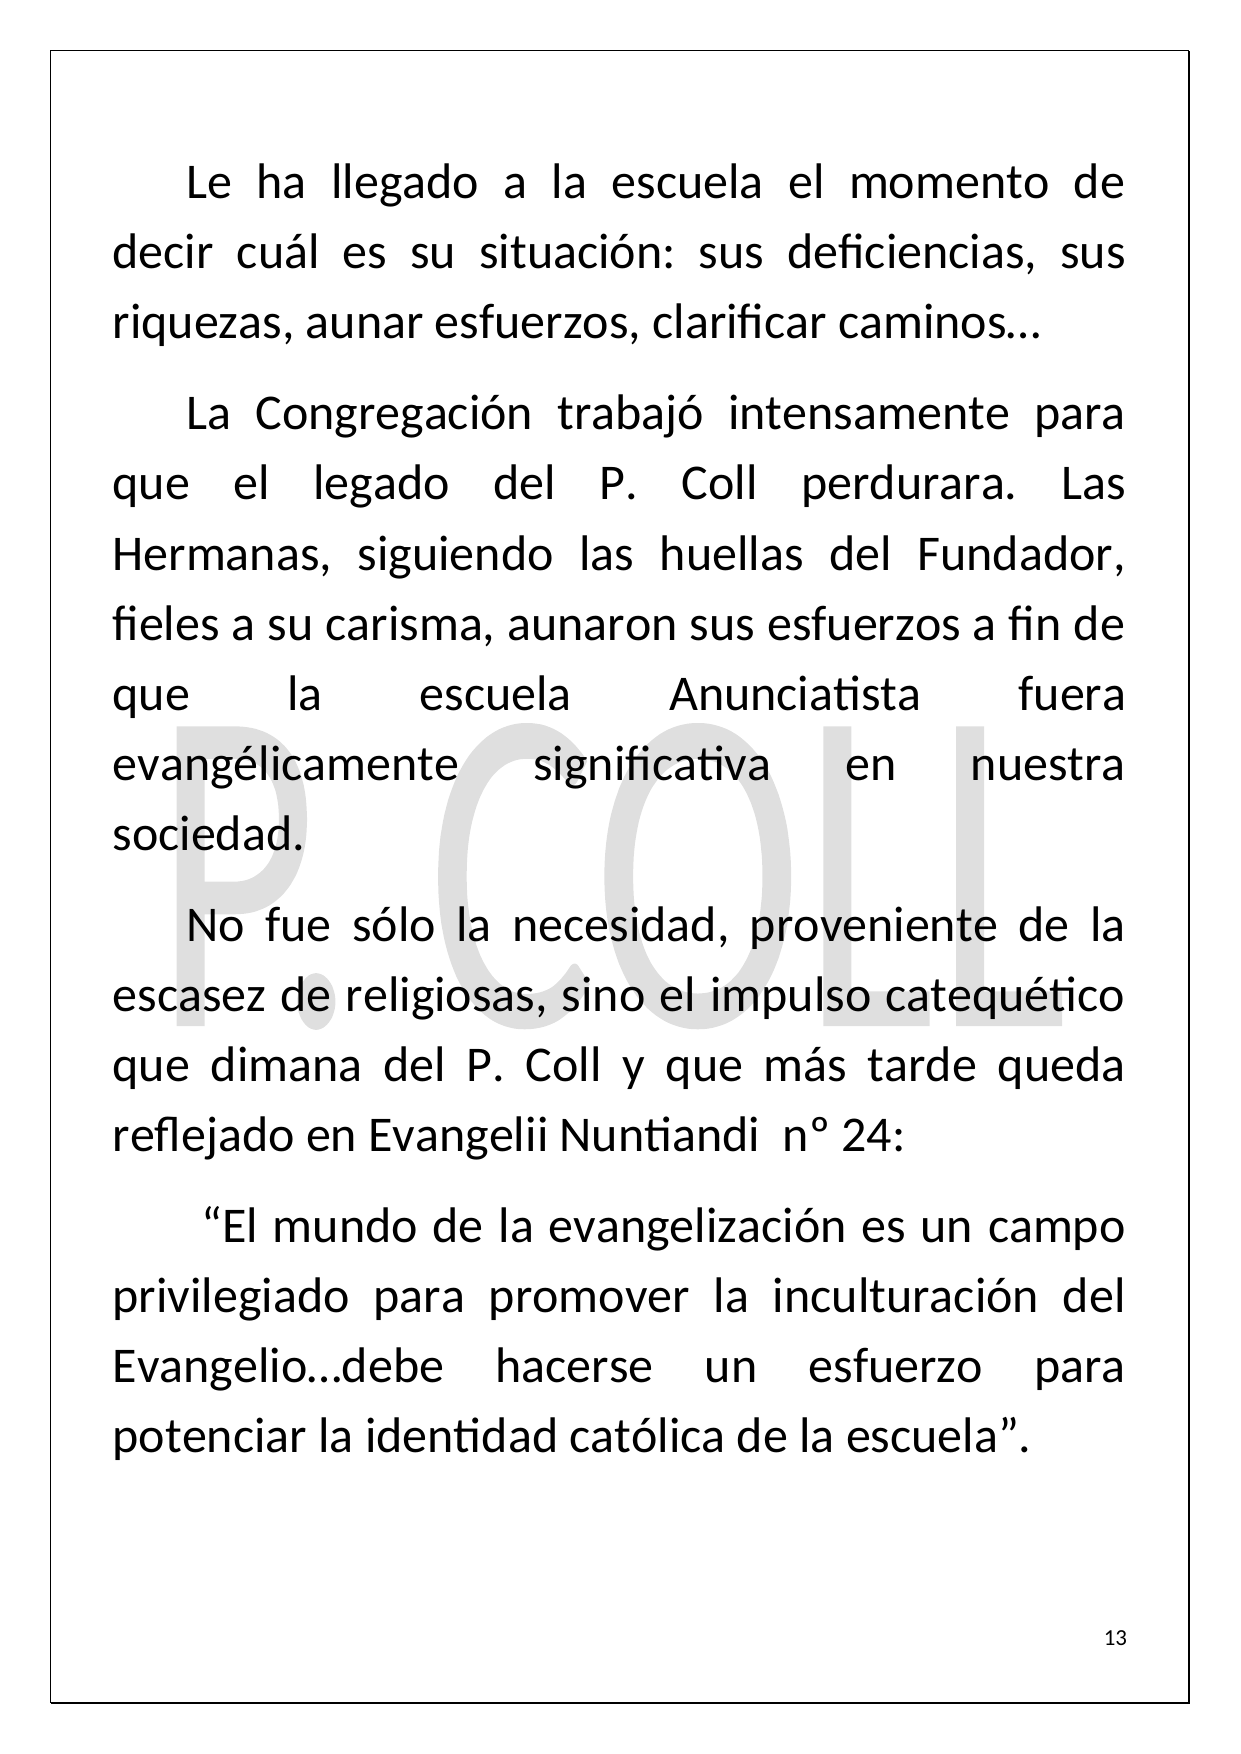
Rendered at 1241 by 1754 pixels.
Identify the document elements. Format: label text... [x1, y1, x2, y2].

text Le ha llegado a la escuela el momento de decir cuál es su situación: sus deficiencias, sus riquezas, aunar esfuerzos, clarificar caminos… [112, 150, 1127, 351]
text La Congregación trabajó intensamente para que el legado del P. Coll perdurara. Las Hermanas, siguiendo las huellas del Fundador, fieles a su carisma, aunaron sus esfuerzos a fin de que la escuela Anunciatista fuera evangélicamente significativa en nuestra sociedad. [112, 381, 1127, 863]
text “El mundo de la evangelización es un campo privilegiado para promover la inculturación del Evangelio…debe hacerse un esfuerzo para potenciar la identidad católica de la escuela”. [112, 1194, 1127, 1465]
text No fue sólo la necesidad, proveniente de la escasez de religiosas, sino el impulso catequético que dimana del P. Coll y que más tarde queda reflejado en Evangelii Nuntiandi nº 24: [112, 893, 1127, 1164]
